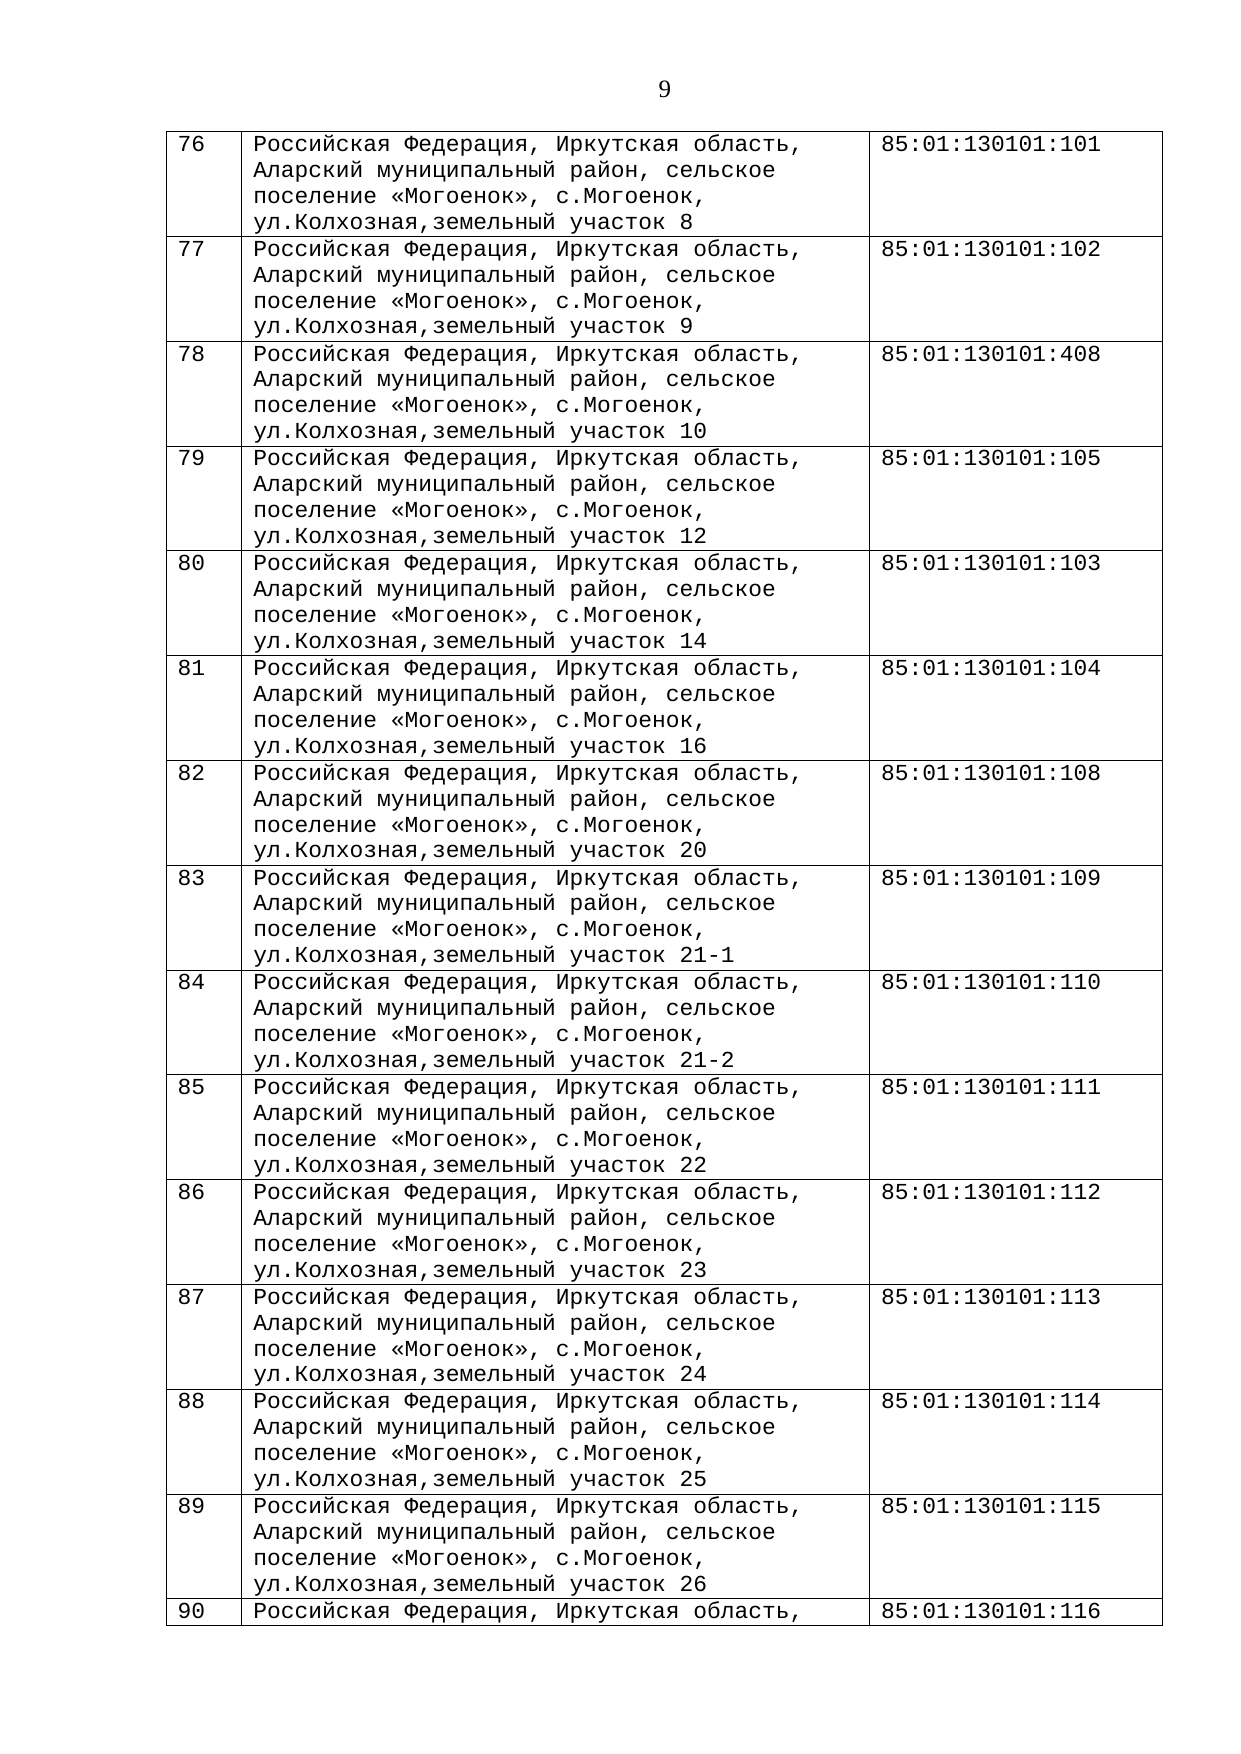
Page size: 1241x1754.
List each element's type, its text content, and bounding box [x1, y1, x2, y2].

table_cell 85:01:130101:105 [870, 447, 1162, 550]
table_cell 79 [167, 447, 241, 550]
table_cell 85:01:130101:104 [870, 656, 1162, 760]
table_cell 85:01:130101:115 [870, 1495, 1162, 1598]
table_cell Российская Федерация, Иркутская область, Аларский муниципальный район, сельское поселение «Могоенок», с.Могоенок, ул.Колхозная,земельный участок 10 [242, 342, 869, 446]
table_cell 76 [167, 132, 241, 236]
table_cell Российская Федерация, Иркутская область, Аларский муниципальный район, сельское поселение «Могоенок», с.Могоенок, ул.Колхозная,земельный участок 9 [242, 237, 869, 341]
table_cell 82 [167, 761, 241, 865]
table_cell 87 [167, 1285, 241, 1389]
table_cell 85:01:130101:109 [870, 866, 1162, 969]
table_cell 90 [167, 1599, 241, 1625]
table_cell 85:01:130101:103 [870, 551, 1162, 655]
table_cell 85:01:130101:112 [870, 1180, 1162, 1284]
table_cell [242, 1599, 869, 1625]
table_cell Российская Федерация, Иркутская область, Аларский муниципальный район, сельское поселение «Могоенок», с.Могоенок, ул.Колхозная,земельный участок 20 [242, 761, 869, 865]
table_cell 85:01:130101:113 [870, 1285, 1162, 1389]
table_cell 78 [167, 342, 241, 446]
table_cell 85:01:130101:114 [870, 1390, 1162, 1493]
table_cell Российская Федерация, Иркутская область, Аларский муниципальный район, сельское поселение «Могоенок», с.Могоенок, ул.Колхозная,земельный участок 12 [242, 447, 869, 550]
table_cell 85 [167, 1075, 241, 1179]
table_cell Российская Федерация, Иркутская область, Аларский муниципальный район, сельское поселение «Могоенок», с.Могоенок, ул.Колхозная,земельный участок 16 [242, 656, 869, 760]
table_cell 86 [167, 1180, 241, 1284]
table_cell 85:01:130101:111 [870, 1075, 1162, 1179]
table_cell Российская Федерация, Иркутская область, Аларский муниципальный район, сельское поселение «Могоенок», с.Могоенок, ул.Колхозная,земельный участок 21-1 [242, 866, 869, 969]
table_cell 85:01:130101:108 [870, 761, 1162, 865]
table_cell Российская Федерация, Иркутская область, Аларский муниципальный район, сельское поселение «Могоенок», с.Могоенок, ул.Колхозная,земельный участок 21-2 [242, 971, 869, 1074]
table_cell 89 [167, 1495, 241, 1598]
table_cell 84 [167, 971, 241, 1074]
table_cell 85:01:130101:110 [870, 971, 1162, 1074]
table_cell Российская Федерация, Иркутская область, Аларский муниципальный район, сельское поселение «Могоенок», с.Могоенок, ул.Колхозная,земельный участок 23 [242, 1180, 869, 1284]
table_cell 80 [167, 551, 241, 655]
table_cell 81 [167, 656, 241, 760]
table_cell Российская Федерация, Иркутская область, Аларский муниципальный район, сельское поселение «Могоенок», с.Могоенок, ул.Колхозная,земельный участок 22 [242, 1075, 869, 1179]
table_cell Российская Федерация, Иркутская область, Аларский муниципальный район, сельское поселение «Могоенок», с.Могоенок, ул.Колхозная,земельный участок 14 [242, 551, 869, 655]
table_cell 85:01:130101:116 [870, 1599, 1162, 1625]
table_cell 85:01:130101:101 [870, 132, 1162, 236]
table_cell Российская Федерация, Иркутская область, Аларский муниципальный район, сельское поселение «Могоенок», с.Могоенок, ул.Колхозная,земельный участок 25 [242, 1390, 869, 1493]
table_cell 77 [167, 237, 241, 341]
table_cell Российская Федерация, Иркутская область, Аларский муниципальный район, сельское поселение «Могоенок», с.Могоенок, ул.Колхозная,земельный участок 8 [242, 132, 869, 236]
table_cell Российская Федерация, Иркутская область, Аларский муниципальный район, сельское поселение «Могоенок», с.Могоенок, ул.Колхозная,земельный участок 24 [242, 1285, 869, 1389]
table_cell Российская Федерация, Иркутская область, Аларский муниципальный район, сельское поселение «Могоенок», с.Могоенок, ул.Колхозная,земельный участок 26 [242, 1495, 869, 1598]
table_cell 88 [167, 1390, 241, 1493]
table_cell 85:01:130101:102 [870, 237, 1162, 341]
table_cell 83 [167, 866, 241, 969]
table_cell 85:01:130101:408 [870, 342, 1162, 446]
